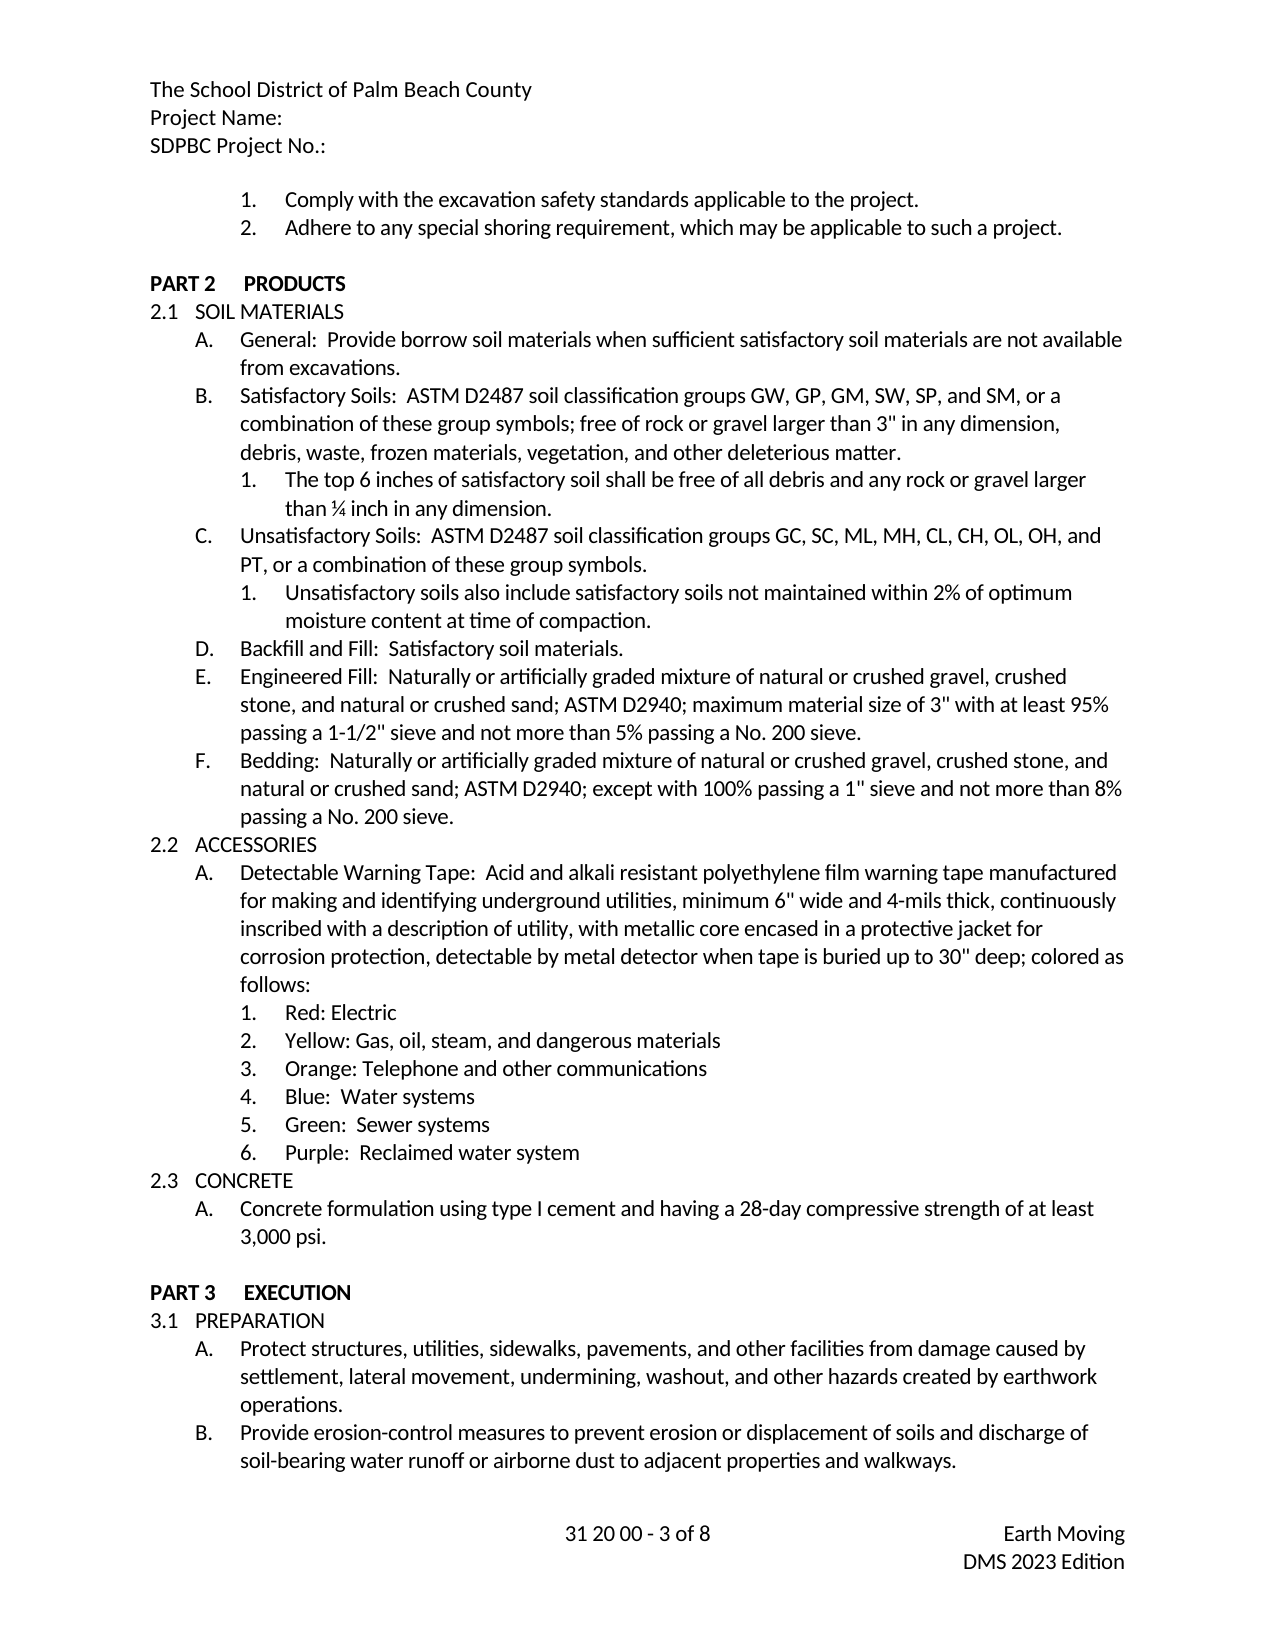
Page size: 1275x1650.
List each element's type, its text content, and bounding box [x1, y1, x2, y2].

list Detectable Warning Tape: Acid and alkali resistant polyethylene film warning tape manufactured for making and identifying underground utilities, minimum 6" wide and 4-mils thick, continuously inscribed with a description of utility, with metallic core encased in a protective jacket for corrosion protection, detectable by metal detector when tape is buried up to 30" deep; colored as follows: [195, 858, 1125, 998]
list CONCRETE [150, 1166, 1125, 1194]
list General: Provide borrow soil materials when sufficient satisfactory soil materials are not available from excavations. [195, 326, 1125, 382]
list Red: Electric [240, 998, 1125, 1026]
list PREPARATION [150, 1306, 1125, 1334]
list Backfill and Fill: Satisfactory soil materials. [195, 634, 1125, 662]
list Blue: Water systems [240, 1082, 1125, 1110]
list Green: Sewer systems [240, 1110, 1125, 1138]
list Provide erosion-control measures to prevent erosion or displacement of soils and discharge of soil-bearing water runoff or airborne dust to adjacent properties and walkways. [195, 1418, 1125, 1474]
list Satisfactory Soils: ASTM D2487 soil classification groups GW, GP, GM, SW, SP, and SM, or a combination of these group symbols; free of rock or gravel larger than 3" in any dimension, debris, waste, frozen materials, vegetation, and other deleterious matter. [195, 382, 1125, 466]
list Engineered Fill: Naturally or artificially graded mixture of natural or crushed gravel, crushed stone, and natural or crushed sand; ASTM D2940; maximum material size of 3" with at least 95% passing a 1-1/2" sieve and not more than 5% passing a No. 200 sieve. [195, 662, 1125, 746]
list Unsatisfactory soils also include satisfactory soils not maintained within 2% of optimum moisture content at time of compaction. [240, 578, 1125, 634]
text PART 3 EXECUTION [150, 1278, 1125, 1306]
list Comply with the excavation safety standards applicable to the project. [240, 185, 1125, 213]
list Orange: Telephone and other communications [240, 1054, 1125, 1082]
list Yellow: Gas, oil, steam, and dangerous materials [240, 1026, 1125, 1054]
list ACCESSORIES [150, 830, 1125, 858]
list Bedding: Naturally or artificially graded mixture of natural or crushed gravel, crushed stone, and natural or crushed sand; ASTM D2940; except with 100% passing a 1" sieve and not more than 8% passing a No. 200 sieve. [195, 746, 1125, 830]
list SOIL MATERIALS [150, 297, 1125, 326]
list Concrete formulation using type I cement and having a 28-day compressive strength of at least 3,000 psi. [195, 1194, 1125, 1250]
list The top 6 inches of satisfactory soil shall be free of all debris and any rock or gravel larger than ¼ inch in any dimension. [240, 466, 1125, 522]
text PART 2 PRODUCTS [150, 269, 1125, 297]
list Adhere to any special shoring requirement, which may be applicable to such a project. [240, 213, 1125, 241]
list Protect structures, utilities, sidewalks, pavements, and other facilities from damage caused by settlement, lateral movement, undermining, washout, and other hazards created by earthwork operations. [195, 1334, 1125, 1418]
list Purple: Reclaimed water system [240, 1138, 1125, 1166]
list Unsatisfactory Soils: ASTM D2487 soil classification groups GC, SC, ML, MH, CL, CH, OL, OH, and PT, or a combination of these group symbols. [195, 522, 1125, 578]
